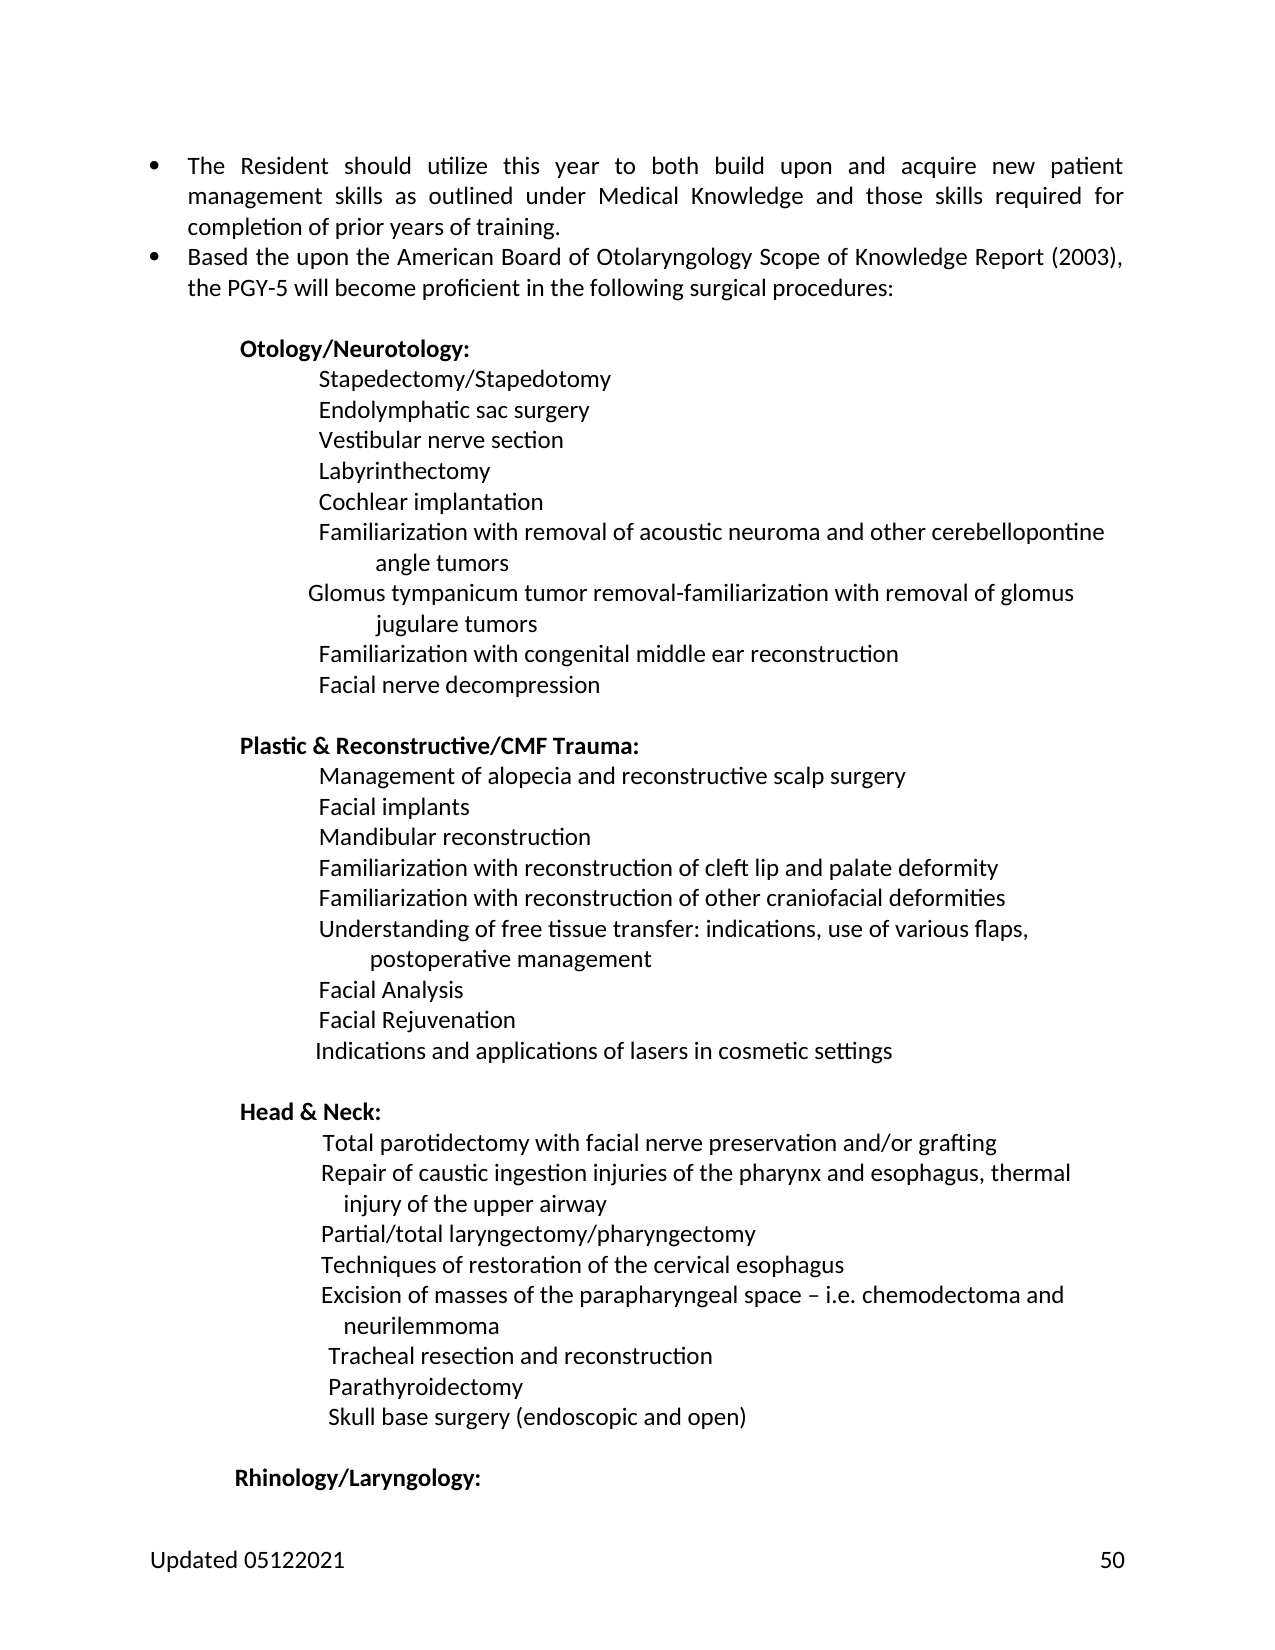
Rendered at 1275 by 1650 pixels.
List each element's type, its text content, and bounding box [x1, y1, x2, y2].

text Vestibular nerve section [262, 425, 1125, 455]
text Skull base surgery (endoscopic and open) [262, 1401, 1125, 1432]
text Partial/total laryngectomy/pharyngectomy [262, 1218, 1125, 1249]
text Familiarization with congenital middle ear reconstruction [262, 638, 1125, 669]
text Excision of masses of the parapharyngeal space – i.e. chemodectoma and [262, 1279, 1125, 1310]
text Facial implants [300, 791, 1125, 821]
text Mandibular reconstruction [300, 821, 1125, 852]
list The Resident should utilize this year to both build upon and acquire new patient management skills as outlined under Medical Knowledge and those skills required for completion of prior years of training. [150, 150, 1125, 242]
text Tracheal resection and reconstruction [262, 1340, 1125, 1371]
subtitle Head & Neck: [225, 1096, 1125, 1127]
list Based the upon the American Board of Otolaryngology Scope of Knowledge Report (2003), the PGY-5 will become proficient in the following surgical procedures: [150, 242, 1125, 303]
text Total parotidectomy with facial nerve preservation and/or grafting [262, 1127, 1125, 1157]
text Labyrinthectomy [262, 455, 1125, 486]
subtitle Rhinology/Laryngology: [206, 1462, 1125, 1493]
text Facial nerve decompression [262, 669, 1125, 699]
text Understanding of free tissue transfer: indications, use of various flaps, [300, 913, 1125, 943]
text Parathyroidectomy [262, 1371, 1125, 1401]
text Repair of caustic ingestion injuries of the pharynx and esophagus, thermal [262, 1157, 1125, 1188]
text Glomus tympanicum tumor removal-familiarization with removal of glomus [150, 577, 1125, 608]
text Cochlear implantation [262, 486, 1125, 516]
text Facial Rejuvenation [300, 1004, 1125, 1035]
text neurilemmoma [262, 1310, 1125, 1340]
text jugulare tumors [150, 608, 1125, 638]
text injury of the upper airway [262, 1188, 1125, 1218]
subtitle Otology/Neurotology: [225, 333, 1125, 364]
text Familiarization with reconstruction of cleft lip and palate deformity [300, 852, 1125, 882]
text Stapedectomy/Stapedotomy [262, 364, 1125, 394]
text Familiarization with removal of acoustic neuroma and other cerebellopontine [262, 516, 1125, 547]
text angle tumors [262, 547, 1125, 577]
text Facial Analysis [300, 974, 1125, 1004]
text Indications and applications of lasers in cosmetic settings [262, 1035, 1125, 1066]
text Endolymphatic sac surgery [262, 394, 1125, 425]
text Familiarization with reconstruction of other craniofacial deformities [300, 882, 1125, 913]
text postoperative management [300, 943, 1125, 974]
subtitle Plastic & Reconstructive/CMF Trauma: [225, 730, 1125, 760]
text Management of alopecia and reconstructive scalp surgery [300, 760, 1125, 791]
text Techniques of restoration of the cervical esophagus [262, 1249, 1125, 1279]
